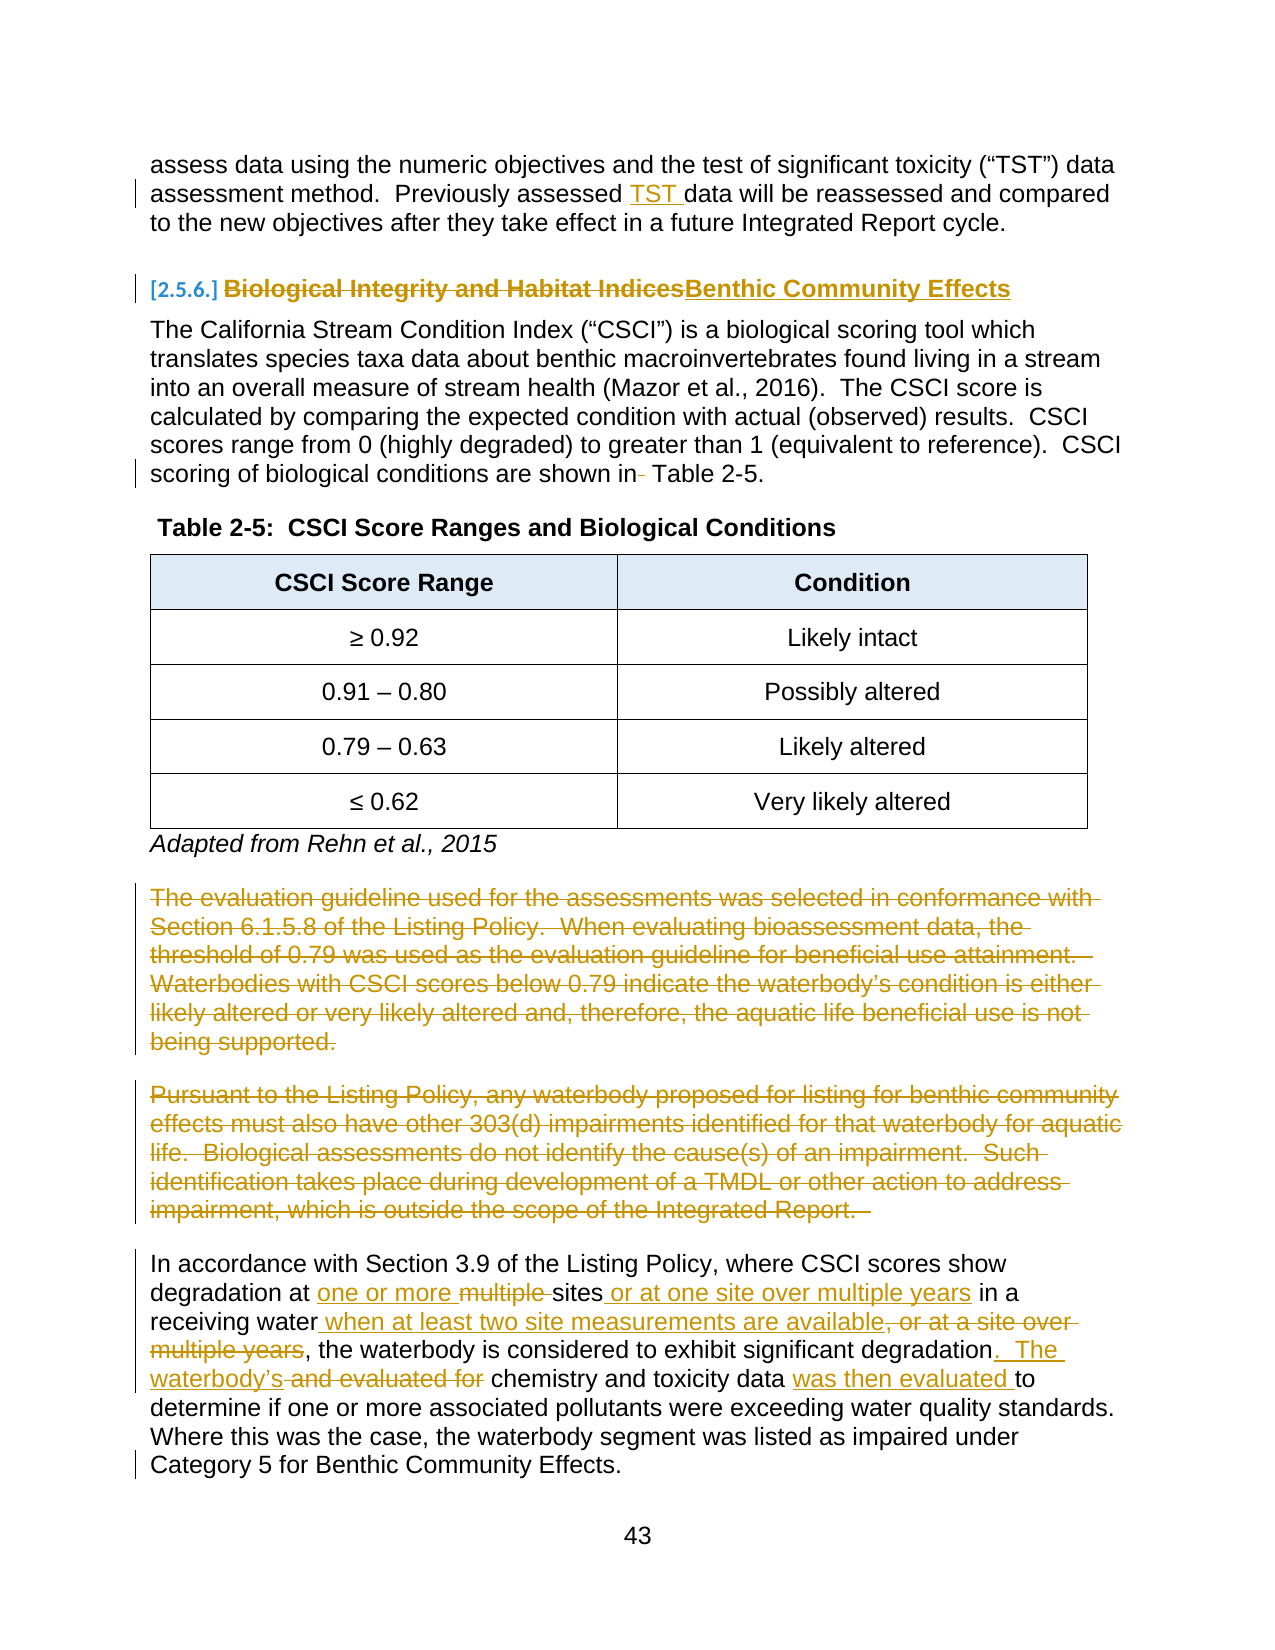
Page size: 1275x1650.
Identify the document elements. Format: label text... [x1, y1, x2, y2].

table_cell 0.91 – 0.80 [151, 665, 617, 718]
table_cell 0.79 – 0.63 [151, 720, 617, 773]
text The California Stream Condition Index (“CSCI”) is a biological scoring tool which translates species taxa data about benthic macroinvertebrates found living in a stream into an overall measure of stream health (Mazor et al., 2016). The CSCI score is calculated by comparing the expected condition with actual (observed) results. CSCI scores range from 0 (highly degraded) to greater than 1 (equivalent to reference). CSCI scoring of biological conditions are shown in Table 2-5. [150, 315, 1125, 488]
table_cell Likely altered [618, 720, 1087, 773]
table_cell Very likely altered [618, 774, 1087, 828]
table_header CSCI Score Range [151, 555, 617, 609]
text Table 2-5: CSCI Score Ranges and Biological Conditions [150, 513, 1125, 542]
table_cell ≤ 0.62 [151, 774, 617, 828]
table_header Condition [618, 555, 1087, 609]
table_cell ≥ 0.92 [151, 610, 617, 664]
text Adapted from Rehn et al., 2015 [150, 829, 1125, 858]
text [150, 150, 1125, 236]
text In accordance with Section 3.9 of the Listing Policy, where CSCI scores show degradation at sites in a receiving water, the waterbody is considered to exhibit significant degradation chemistry and toxicity data to determine if one or more associated pollutants were exceeding water quality standards. Where this was the case, the waterbody segment was listed as impaired under Category 5 for Benthic Community Effects. [150, 1249, 1125, 1479]
table_cell Possibly altered [618, 665, 1087, 718]
table_cell Likely intact [618, 610, 1087, 664]
